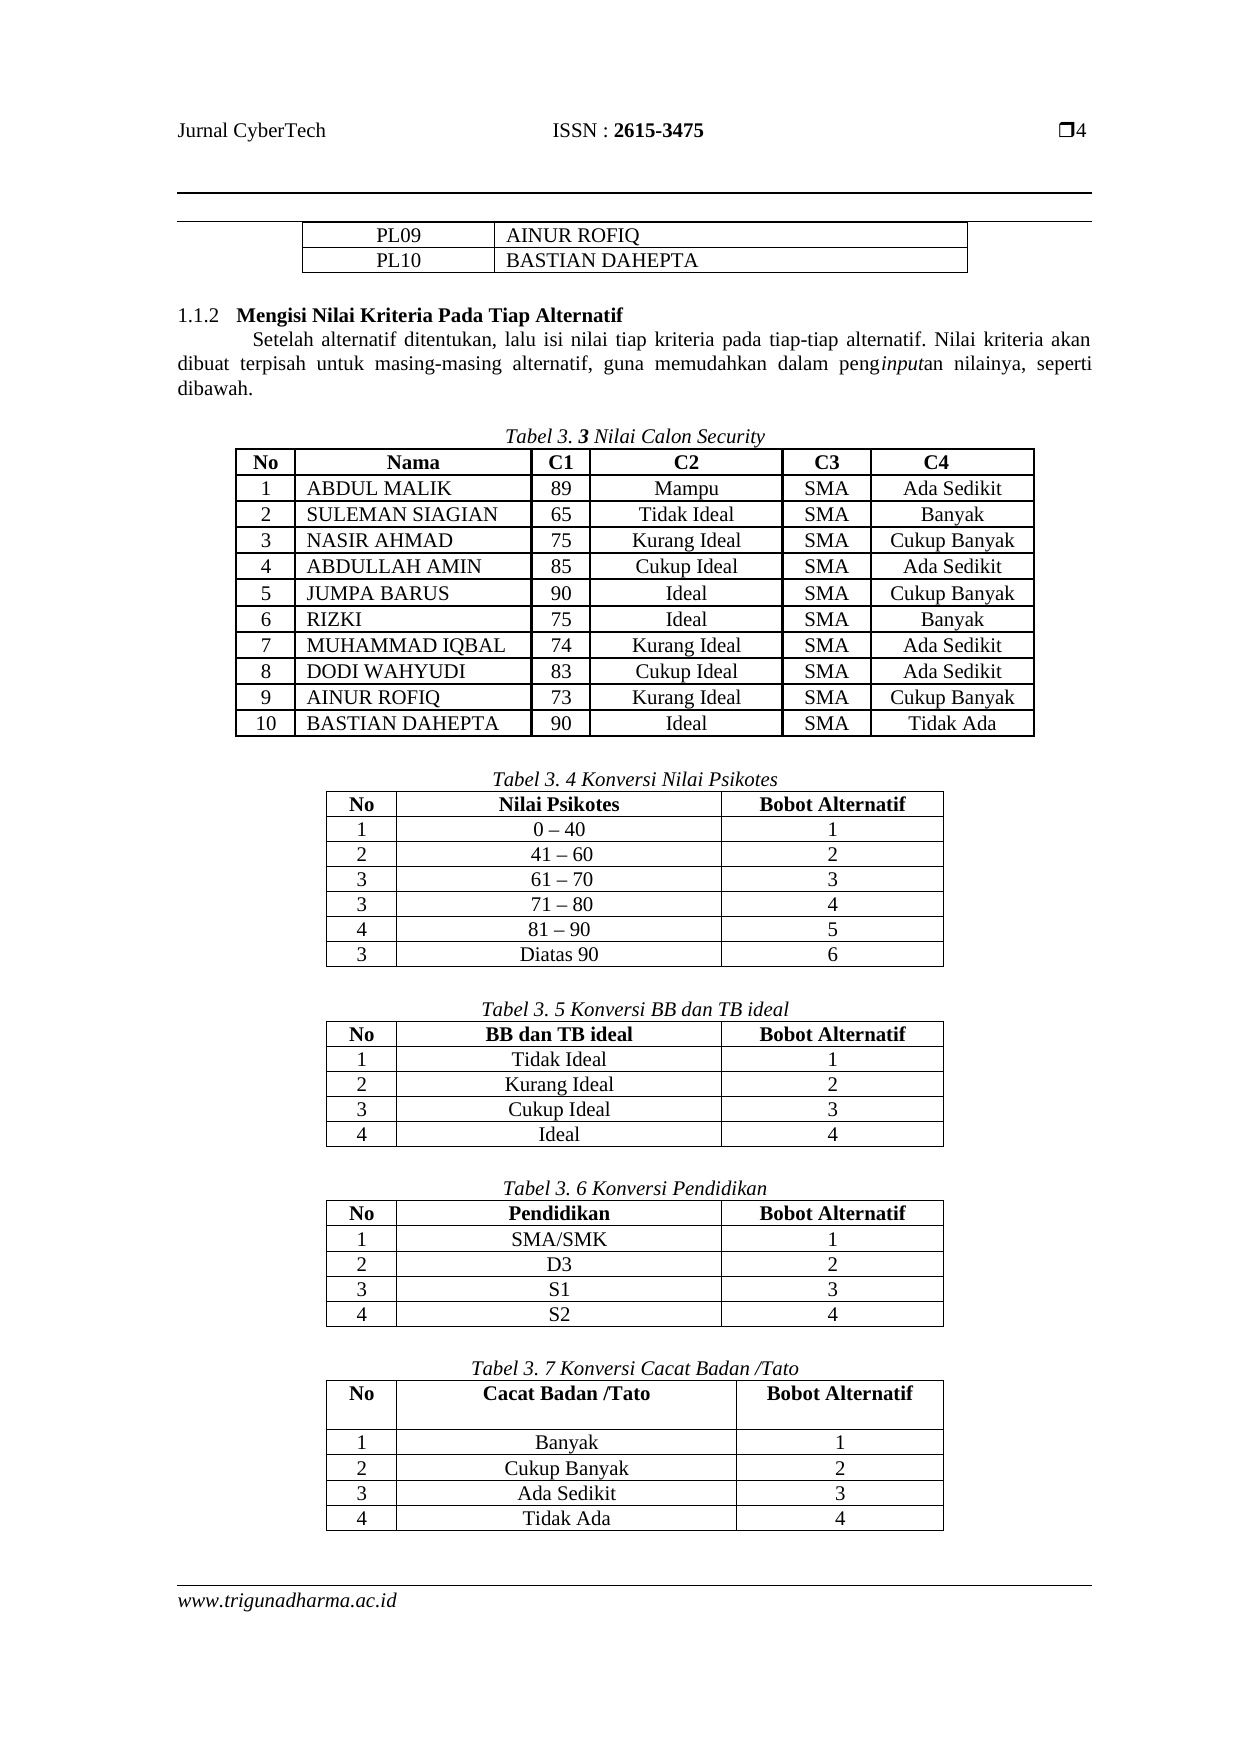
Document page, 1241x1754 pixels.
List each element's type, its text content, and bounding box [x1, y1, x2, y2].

table_cell AINUR ROFIQ [296, 685, 530, 709]
table_cell 1 [722, 1226, 943, 1251]
table_cell 75 [533, 607, 589, 631]
table_cell 3 [737, 1481, 943, 1504]
table_header Bobot Alternatif [722, 1201, 943, 1225]
table_cell 8 [237, 659, 294, 683]
table_header Nilai Psikotes [397, 792, 721, 816]
table_cell SULEMAN SIAGIAN [296, 502, 530, 526]
table_cell SMA [784, 633, 870, 657]
table_cell 3 [722, 1277, 943, 1301]
table_header No [237, 450, 294, 474]
table_cell SMA [784, 711, 870, 735]
table_cell 75 [533, 528, 589, 552]
table_cell MUHAMMAD IQBAL [296, 633, 530, 657]
table_cell Kurang Ideal [397, 1072, 721, 1096]
table_cell 85 [533, 554, 589, 578]
table_cell Ada Sedikit [872, 633, 1033, 657]
table_cell S2 [397, 1302, 721, 1326]
table_cell Kurang Ideal [591, 633, 781, 657]
table_cell 1 [327, 817, 396, 841]
table_cell BASTIAN DAHEPTA [296, 711, 530, 735]
table_header No [327, 792, 396, 816]
table_cell Cukup Banyak [872, 685, 1033, 709]
table_cell 1 [327, 1226, 396, 1251]
table_cell 5 [722, 917, 943, 941]
table_cell Tidak Ideal [591, 502, 781, 526]
table_cell DODI WAHYUDI [296, 659, 530, 683]
table_header Nama [296, 450, 530, 474]
table_cell PL10 [303, 248, 494, 272]
table_cell Cukup Ideal [397, 1097, 721, 1121]
table_cell Ada Sedikit [872, 554, 1033, 578]
table_cell 3 [237, 528, 294, 552]
table_cell 1 [722, 817, 943, 841]
table_cell 3 [327, 942, 396, 966]
table_cell 41 – 60 [397, 842, 721, 866]
table_cell 2 [237, 502, 294, 526]
table_cell 1 [327, 1047, 396, 1071]
table_cell 61 – 70 [397, 867, 721, 891]
table_cell 1 [327, 1430, 396, 1454]
table_cell ABDUL MALIK [296, 476, 530, 500]
table_cell 81 – 90 [397, 917, 721, 941]
table_cell 6 [237, 607, 294, 631]
table_cell 2 [327, 842, 396, 866]
table_cell JUMPA BARUS [296, 580, 530, 604]
table_cell 7 [237, 633, 294, 657]
table_cell SMA [784, 528, 870, 552]
table_cell Tidak Ideal [397, 1047, 721, 1071]
table_cell 90 [533, 580, 589, 604]
table_cell 0 – 40 [397, 817, 721, 841]
table_cell Tidak Ada [397, 1506, 736, 1530]
table_cell SMA [784, 476, 870, 500]
table_cell SMA [784, 580, 870, 604]
table_cell 90 [533, 711, 589, 735]
table_cell Cukup Ideal [591, 554, 781, 578]
subtitle Mengisi Nilai Kriteria Pada Tiap Alternatif [177, 303, 1092, 327]
table_cell 4 [327, 1506, 396, 1530]
table_cell 3 [722, 867, 943, 891]
table_header C3 [784, 450, 870, 474]
table_cell 3 [327, 892, 396, 916]
table_cell SMA [784, 685, 870, 709]
table_cell 4 [327, 1122, 396, 1146]
table_cell Kurang Ideal [591, 685, 781, 709]
table_cell Ideal [397, 1122, 721, 1146]
table_cell Cukup Ideal [591, 659, 781, 683]
table_cell 1 [737, 1430, 943, 1454]
table_cell 89 [533, 476, 589, 500]
table_cell 2 [737, 1455, 943, 1479]
table_cell 65 [533, 502, 589, 526]
text Setelah alternatif ditentukan, lalu isi nilai tiap kriteria pada tiap-tiap alternatif. Nilai kriteria akan dibuat terpisah untuk masing-masing alternatif, guna memudahkan dalam penginputan nilainya, seperti dibawah. [177, 327, 1092, 399]
table_cell ABDULLAH AMIN [296, 554, 530, 578]
table_cell D3 [397, 1252, 721, 1276]
table_header BB dan TB ideal [397, 1022, 721, 1046]
table_cell 5 [237, 580, 294, 604]
table_cell Banyak [397, 1430, 736, 1454]
table_cell RIZKI [296, 607, 530, 631]
table_header No [327, 1201, 396, 1225]
table_cell NASIR AHMAD [296, 528, 530, 552]
table_cell SMA [784, 659, 870, 683]
table_cell Cukup Banyak [872, 528, 1033, 552]
table_cell Ideal [591, 580, 781, 604]
table_header C4 [872, 450, 1033, 474]
table_cell 71 – 80 [397, 892, 721, 916]
table_cell 4 [722, 1122, 943, 1146]
table_header No [327, 1022, 396, 1046]
table_header Bobot Alternatif [737, 1381, 943, 1429]
table_cell 1 [722, 1047, 943, 1071]
table_cell 2 [722, 1072, 943, 1096]
table_cell S1 [397, 1277, 721, 1301]
table_cell Tidak Ada [872, 711, 1033, 735]
table_cell SMA/SMK [397, 1226, 721, 1251]
table_cell AINUR ROFIQ [495, 223, 967, 247]
table_cell Cukup Banyak [397, 1455, 736, 1479]
table_cell 3 [327, 867, 396, 891]
table_header Cacat Badan /Tato [397, 1381, 736, 1429]
table_cell 4 [722, 1302, 943, 1326]
table_cell Banyak [872, 607, 1033, 631]
table_cell Ada Sedikit [872, 476, 1033, 500]
table_cell 2 [327, 1072, 396, 1096]
table_cell Banyak [872, 502, 1033, 526]
table_cell Ada Sedikit [397, 1481, 736, 1504]
text Tabel 3. 3 Nilai Calon Security [177, 423, 1092, 448]
table_cell 2 [722, 842, 943, 866]
table_cell Ideal [591, 711, 781, 735]
table_cell 2 [722, 1252, 943, 1276]
table_cell 4 [327, 917, 396, 941]
table_cell 73 [533, 685, 589, 709]
table_cell Ideal [591, 607, 781, 631]
table_cell Mampu [591, 476, 781, 500]
table_cell 10 [237, 711, 294, 735]
table_cell 83 [533, 659, 589, 683]
table_header C1 [533, 450, 589, 474]
table_cell SMA [784, 554, 870, 578]
table_header Bobot Alternatif [722, 1022, 943, 1046]
table_cell SMA [784, 502, 870, 526]
table_cell 4 [722, 892, 943, 916]
table_cell 2 [327, 1252, 396, 1276]
table_cell 2 [327, 1455, 396, 1479]
table_cell 74 [533, 633, 589, 657]
table_cell 9 [237, 685, 294, 709]
table_header C2 [591, 450, 781, 474]
table_cell Diatas 90 [397, 942, 721, 966]
table_cell 6 [722, 942, 943, 966]
table_cell SMA [784, 607, 870, 631]
table_cell BASTIAN DAHEPTA [495, 248, 967, 272]
table_cell 4 [737, 1506, 943, 1530]
table_cell PL09 [303, 223, 494, 247]
table_header Pendidikan [397, 1201, 721, 1225]
table_cell 4 [327, 1302, 396, 1326]
table_cell 4 [237, 554, 294, 578]
table_cell 3 [722, 1097, 943, 1121]
table_header No [327, 1381, 396, 1429]
table_header Bobot Alternatif [722, 792, 943, 816]
table_cell Ada Sedikit [872, 659, 1033, 683]
table_cell 3 [327, 1277, 396, 1301]
table_cell 1 [237, 476, 294, 500]
table_cell Cukup Banyak [872, 580, 1033, 604]
table_cell 3 [327, 1097, 396, 1121]
table_cell Kurang Ideal [591, 528, 781, 552]
table_cell 3 [327, 1481, 396, 1504]
